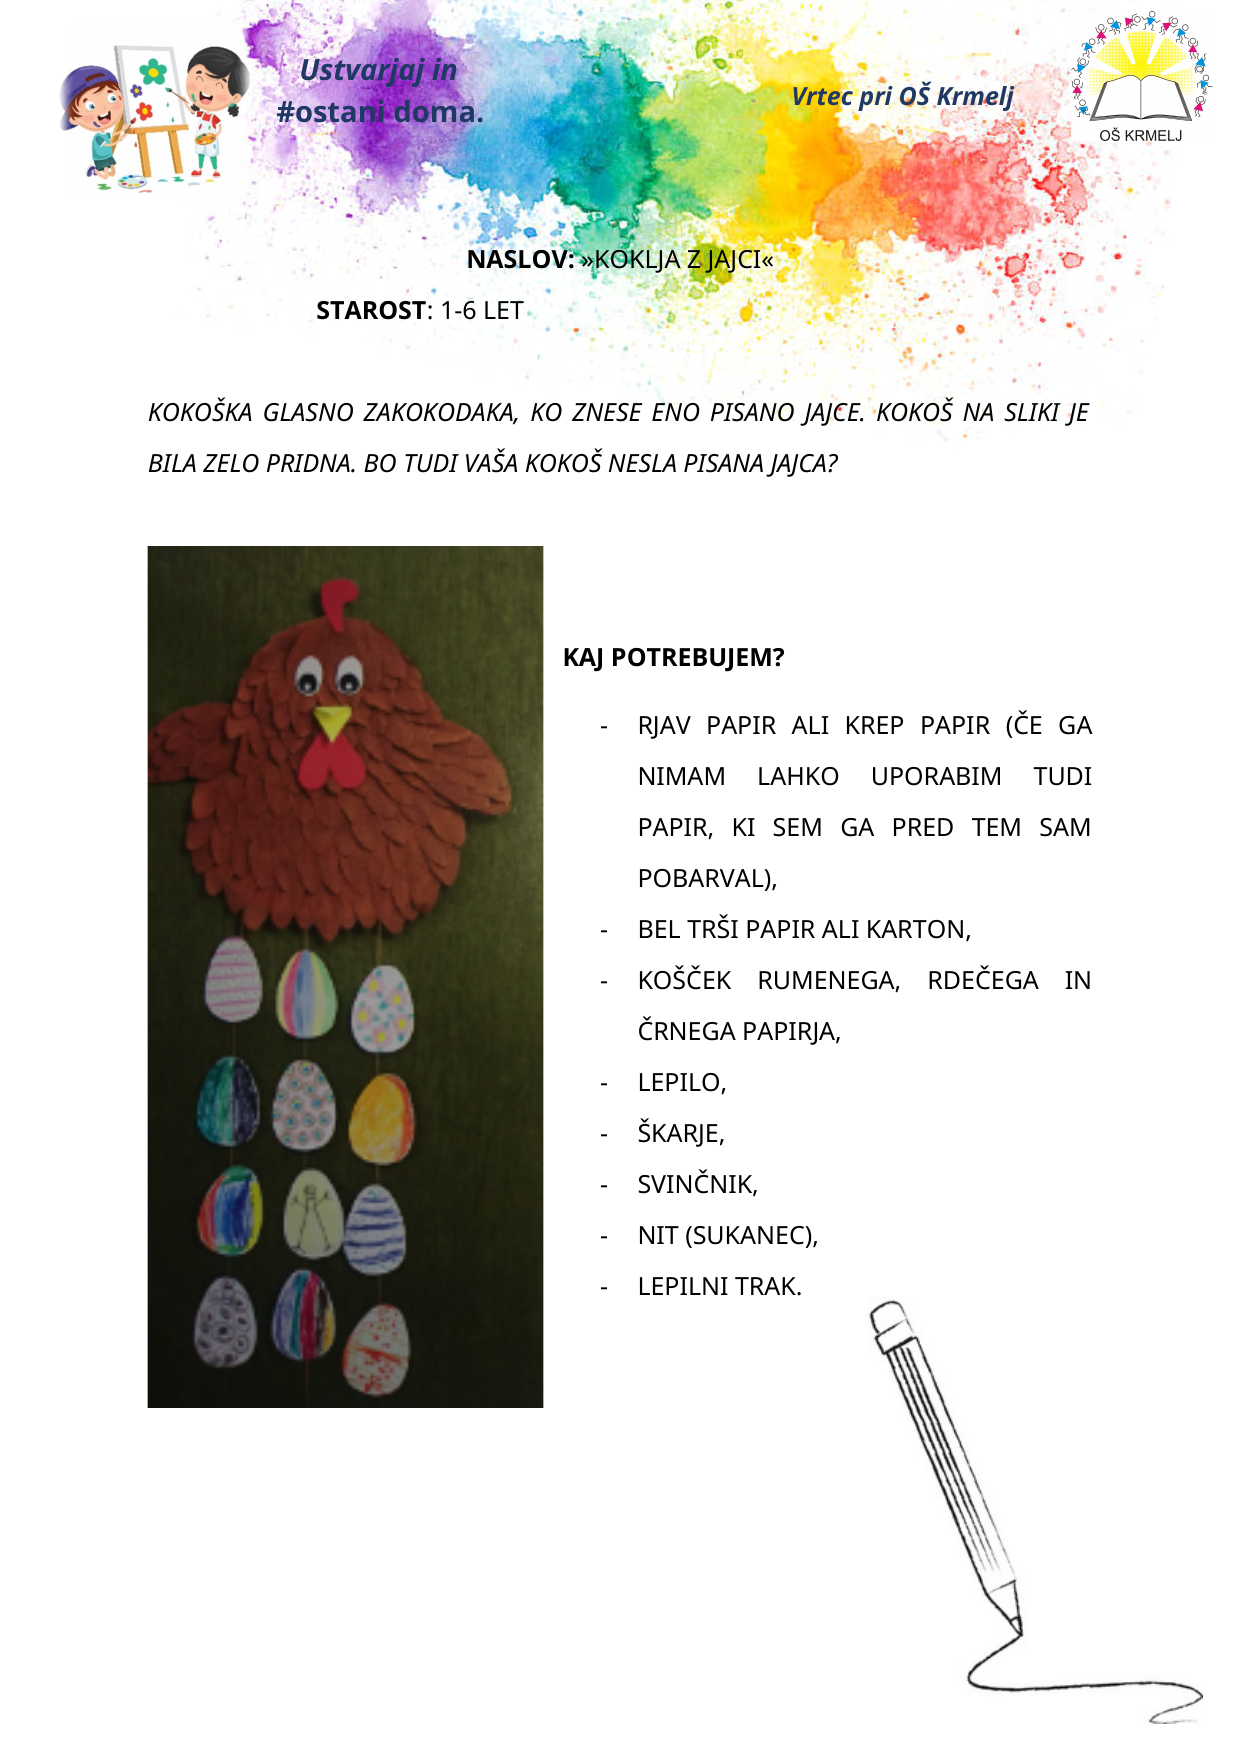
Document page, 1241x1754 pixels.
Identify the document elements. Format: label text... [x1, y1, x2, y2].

picture [72, 0, 1213, 530]
list KOŠČEK RUMENEGA, RDEČEGA IN ČRNEGA PAPIRJA, [544, 962, 1093, 1048]
text KAJ POTREBUJEM? [544, 639, 1093, 674]
list LEPILO, [544, 1064, 1093, 1099]
list ŠKARJE, [544, 1116, 1093, 1150]
list LEPILNI TRAK. [544, 1269, 1093, 1303]
text STAROST: 1-6 LET [148, 292, 1093, 326]
list NIT (SUKANEC), [544, 1218, 1093, 1252]
text KOKOŠKA GLASNO ZAKOKODAKA, KO ZNESE ENO PISANO JAJCE. KOKOŠ NA SLIKI JE BILA ZELO PRIDNA. BO TUDI VAŠA KOKOŠ NESLA PISANA JAJCA? [148, 394, 1093, 479]
text NASLOV: »KOKLJA Z JAJCI« [148, 241, 1093, 275]
list RJAV PAPIR ALI KREP PAPIR (ČE GA NIMAM LAHKO UPORABIM TUDI PAPIR, KI SEM GA PRED TEM SAM POBARVAL), [544, 707, 1093, 894]
picture [147, 546, 544, 1408]
list SVINČNIK, [544, 1167, 1093, 1201]
list BEL TRŠI PAPIR ALI KARTON, [544, 911, 1093, 946]
picture [867, 1296, 1203, 1724]
